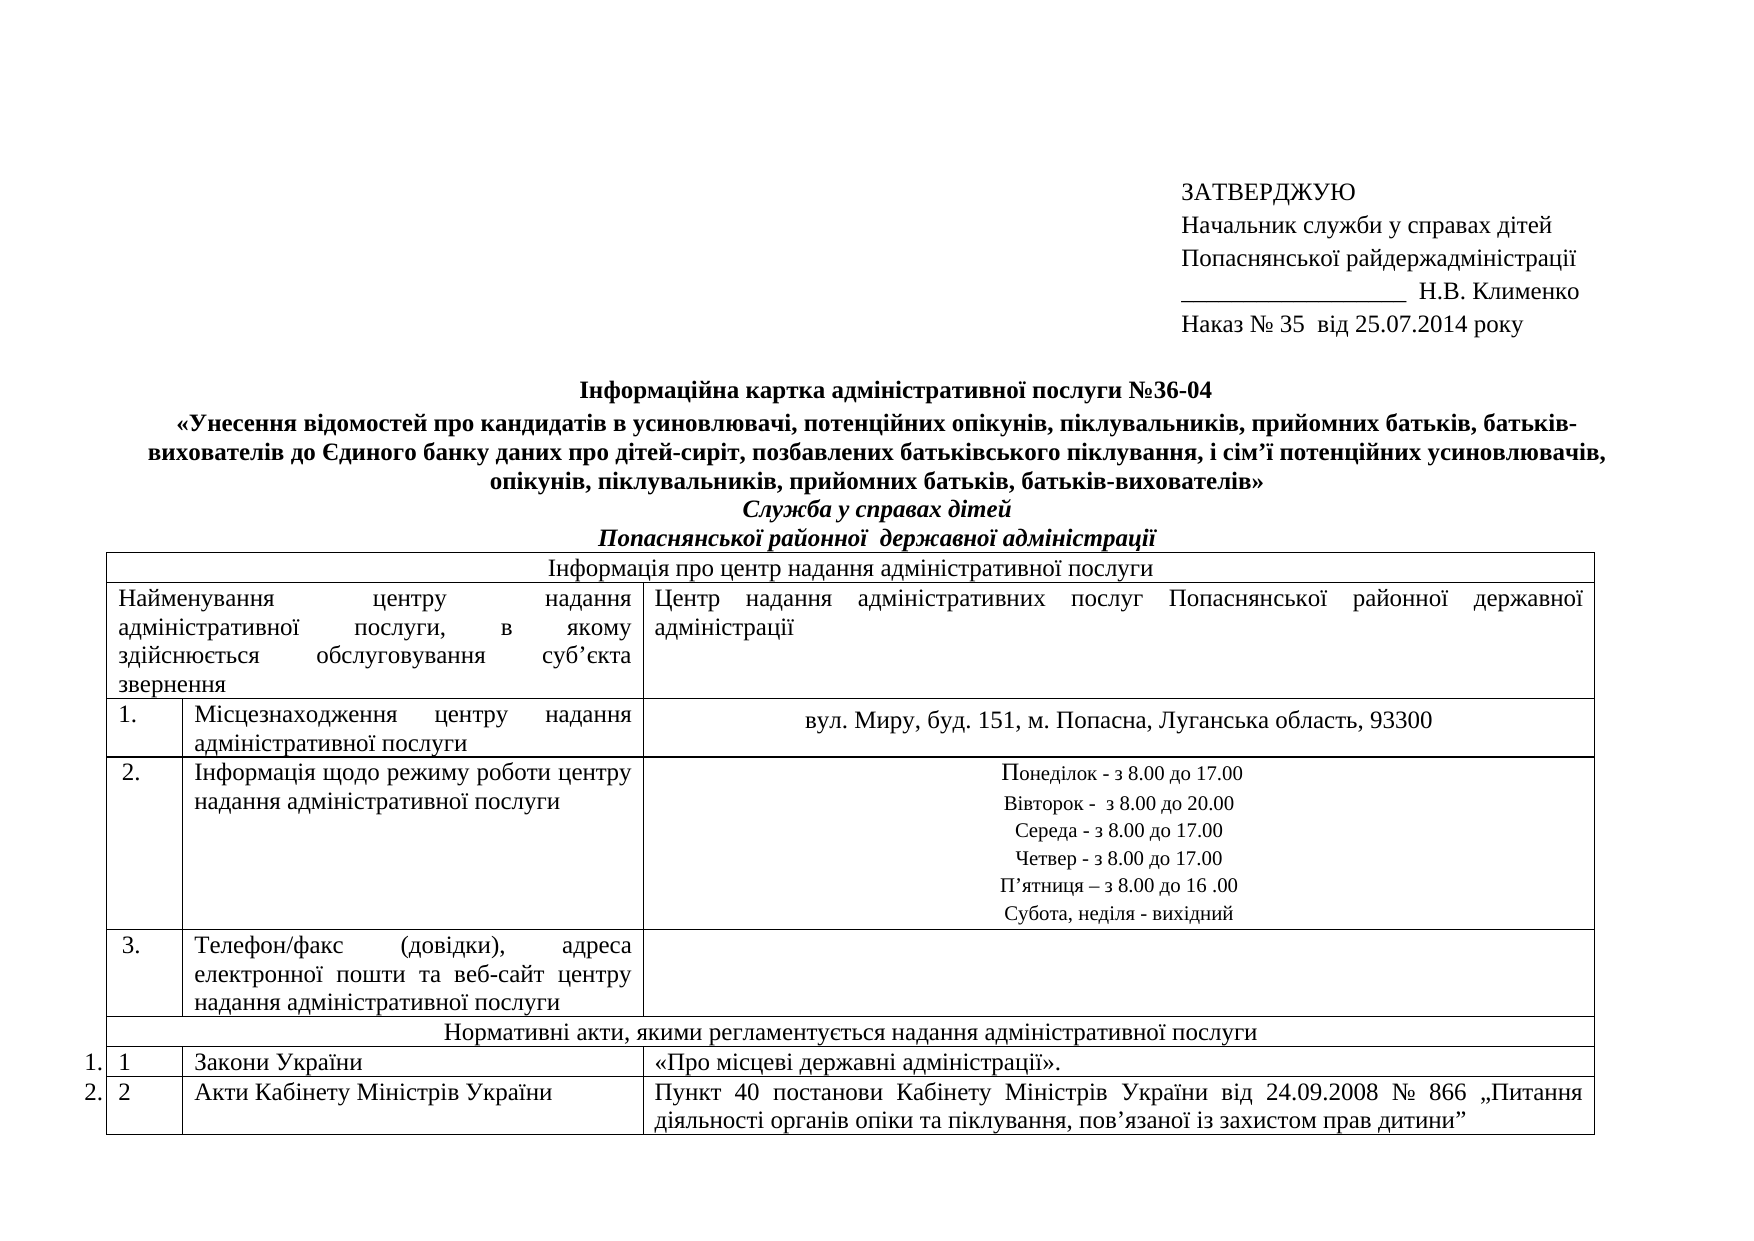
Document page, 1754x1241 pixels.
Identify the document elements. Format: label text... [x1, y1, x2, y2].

table_cell Нормативні акти, якими регламентується надання адміністративної послуги [107, 1017, 1594, 1046]
table_cell [107, 758, 182, 929]
table_cell [644, 930, 1594, 1016]
table_cell Найменування центру надання адміністративної послуги, в якому здійснюється обслуговування суб’єкта звернення [107, 583, 643, 698]
table_cell [107, 699, 182, 756]
table_cell Інформація щодо режиму роботи центру надання адміністративної послуги [183, 758, 643, 929]
table_cell Акти Кабінету Міністрів України [183, 1077, 643, 1134]
table_cell «Про місцеві державні адміністрації». [644, 1047, 1594, 1076]
table_cell Понеділок - з 8.00 до 17.00 Вівторок - з 8.00 до 20.00 Середа - з 8.00 до 17.00 Четвер - з 8.00 до 17.00 П’ятниця – з 8.00 до 16 .00 Субота, неділя - вихідний [644, 758, 1594, 929]
text ЗАТВЕРДЖУЮ [1181, 177, 1636, 206]
table_cell Центр надання адміністративних послуг Попаснянської районної державної адміністрації [644, 583, 1594, 698]
table_cell [107, 930, 182, 1016]
table_cell вул. Миру, буд. 151, м. Попасна, Луганська область, 93300 [644, 699, 1594, 756]
text «Унесення відомостей про кандидатів в усиновлювачі, потенційних опікунів, піклувальників, прийомних батьків, батьків-вихователів до Єдиного банку даних про дітей-сиріт, позбавлених батьківського піклування, і сім’ї потенційних усиновлювачів, опікунів, піклувальників, прийомних батьків, батьків-вихователів» [118, 408, 1636, 494]
table_header Інформація про центр надання адміністративної послуги [107, 553, 1594, 582]
text Начальник служби у справах дітей Попаснянської райдержадміністрації [1181, 210, 1636, 272]
text Інформаційна картка адміністративної послуги №36-04 [156, 375, 1636, 404]
table_cell Телефон/факс (довідки), адреса електронної пошти та веб-сайт центру надання адміністративної послуги [183, 930, 643, 1016]
text Попаснянської районної державної адміністрації [118, 523, 1636, 552]
table_cell 2 [107, 1077, 182, 1134]
text Служба у справах дітей [118, 494, 1636, 523]
table_cell Пункт 40 постанови Кабінету Міністрів України від 24.09.2008 № 866 „Питання діяльності органів опіки та піклування, пов’язаної із захистом прав дитини” [644, 1077, 1594, 1134]
text __________________ Н.В. Клименко [1181, 276, 1636, 305]
table_cell 1 [107, 1047, 182, 1076]
text Наказ № 35 від 25.07.2014 року [1181, 309, 1636, 338]
table_cell Місцезнаходження центру надання адміністративної послуги [183, 699, 643, 756]
table_cell Закони України [183, 1047, 643, 1076]
